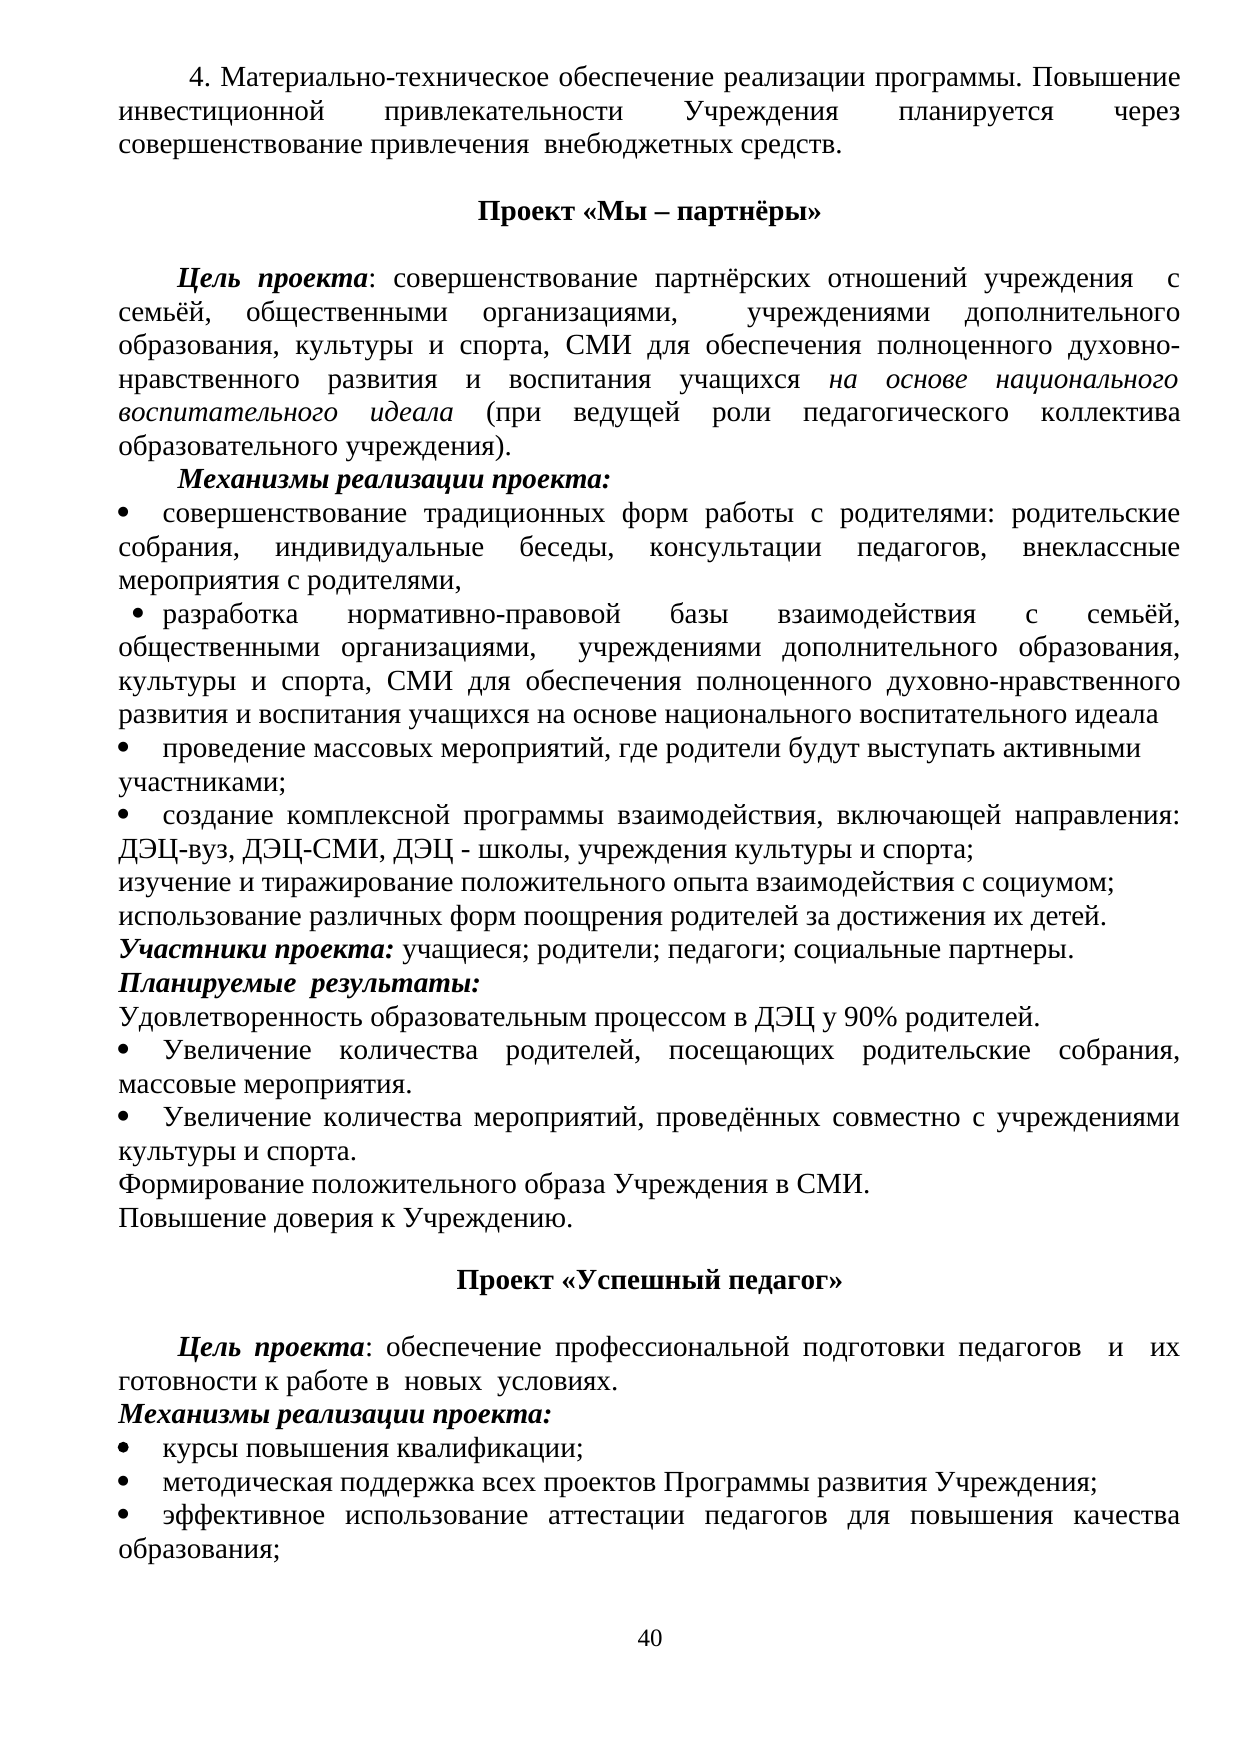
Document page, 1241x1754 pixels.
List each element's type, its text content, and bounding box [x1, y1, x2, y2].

list Увеличение количества родителей, посещающих родительские собрания, массовые мероприятия. [118, 1032, 1181, 1099]
list эффективное использование аттестации педагогов для повышения качества образования; [118, 1497, 1181, 1564]
text 4. Материально-техническое обеспечение реализации программы. Повышение инвестиционной привлекательности Учреждения планируется через совершенствование привлечения внебюджетных средств. [118, 59, 1181, 160]
text Проект «Мы – партнёры» [118, 193, 1181, 227]
text Участники проекта: учащиеся; родители; педагоги; социальные партнеры. [118, 932, 1181, 965]
text Повышение доверия к Учреждению. [118, 1200, 1181, 1234]
list создание комплексной программы взаимодействия, включающей направления: ДЭЦ-вуз, ДЭЦ-СМИ, ДЭЦ - школы, учреждения культуры и спорта; [118, 797, 1181, 864]
list проведение массовых мероприятий, где родители будут выступать активными участниками; [118, 730, 1181, 797]
list Увеличение количества мероприятий, проведённых совместно с учреждениями культуры и спорта. [118, 1099, 1181, 1167]
text Проект «Успешный педагог» [118, 1262, 1181, 1296]
text Формирование положительного образа Учреждения в СМИ. [118, 1167, 1181, 1200]
text использование различных форм поощрения родителей за достижения их детей. [118, 898, 1181, 932]
text Цель проекта: совершенствование партнёрских отношений учреждения с семьёй, общественными организациями, учреждениями дополнительного образования, культуры и спорта, СМИ для обеспечения полноценного духовно-нравственного развития и воспитания учащихся на основе национального воспитательного идеала (при ведущей роли педагогического коллектива образовательного учреждения). [118, 260, 1181, 462]
text Удовлетворенность образовательным процессом в ДЭЦ у 90% родителей. [118, 999, 1181, 1032]
text Планируемые результаты: [118, 965, 1181, 999]
list разработка нормативно-правовой базы взаимодействия с семьёй, общественными организациями, учреждениями дополнительного образования, культуры и спорта, СМИ для обеспечения полноценного духовно-нравственного развития и воспитания учащихся на основе национального воспитательного идеала [118, 596, 1181, 730]
list совершенствование традиционных форм работы с родителями: родительские собрания, индивидуальные беседы, консультации педагогов, внеклассные мероприятия с родителями, [118, 495, 1181, 596]
list курсы повышения квалификации; [118, 1430, 1181, 1464]
text Механизмы реализации проекта: [118, 462, 1181, 495]
text Механизмы реализации проекта: [118, 1397, 1181, 1430]
list методическая поддержка всех проектов Программы развития Учреждения; [118, 1464, 1181, 1497]
text изучение и тиражирование положительного опыта взаимодействия с социумом; [118, 864, 1181, 898]
text Цель проекта: обеспечение профессиональной подготовки педагогов и их готовности к работе в новых условиях. [118, 1329, 1181, 1397]
